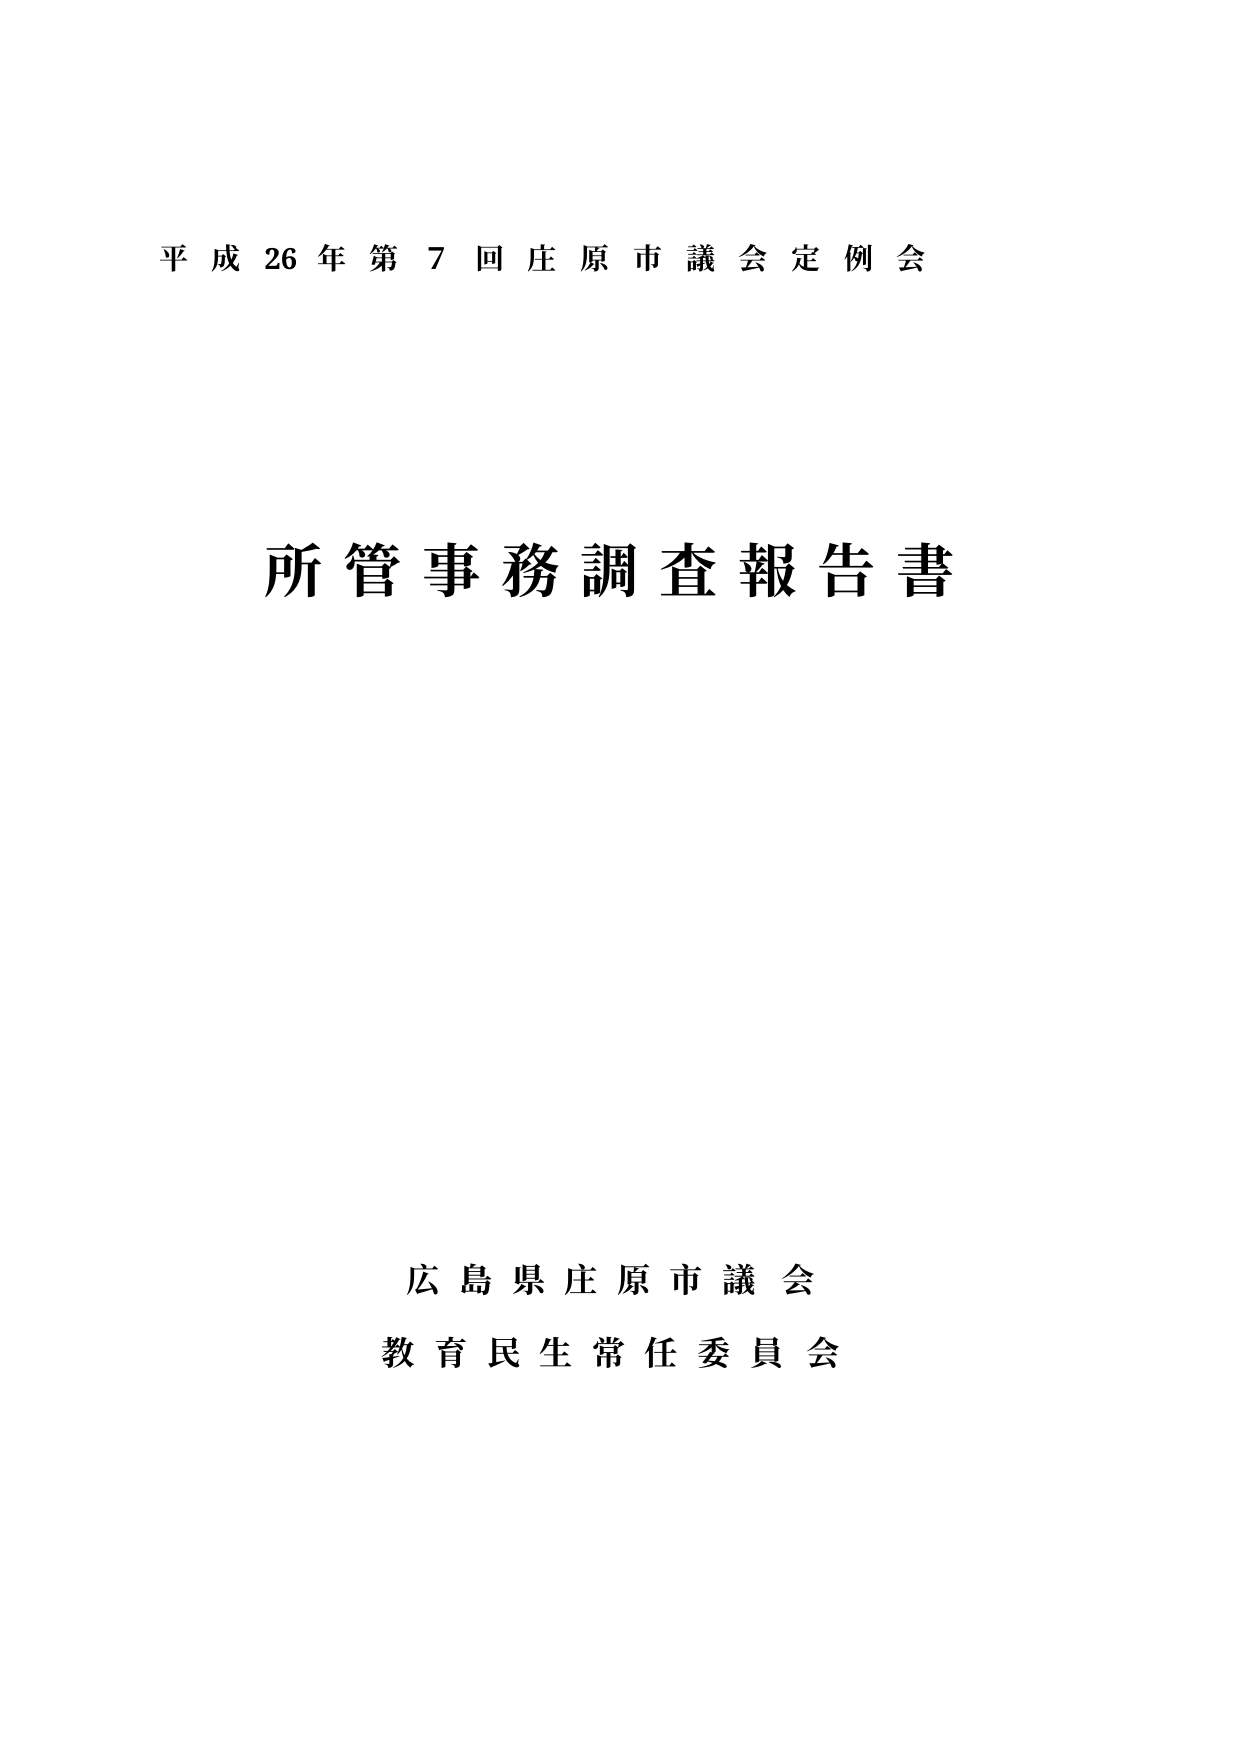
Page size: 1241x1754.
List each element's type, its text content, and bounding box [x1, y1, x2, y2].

text 平成26年第７回庄原市議会定例会 [159, 221, 1081, 294]
text 議会 [159, 1242, 1081, 1314]
text 教育民生常任委員会 [159, 1314, 1081, 1387]
text 所管事務調査報告書 [159, 512, 1081, 622]
